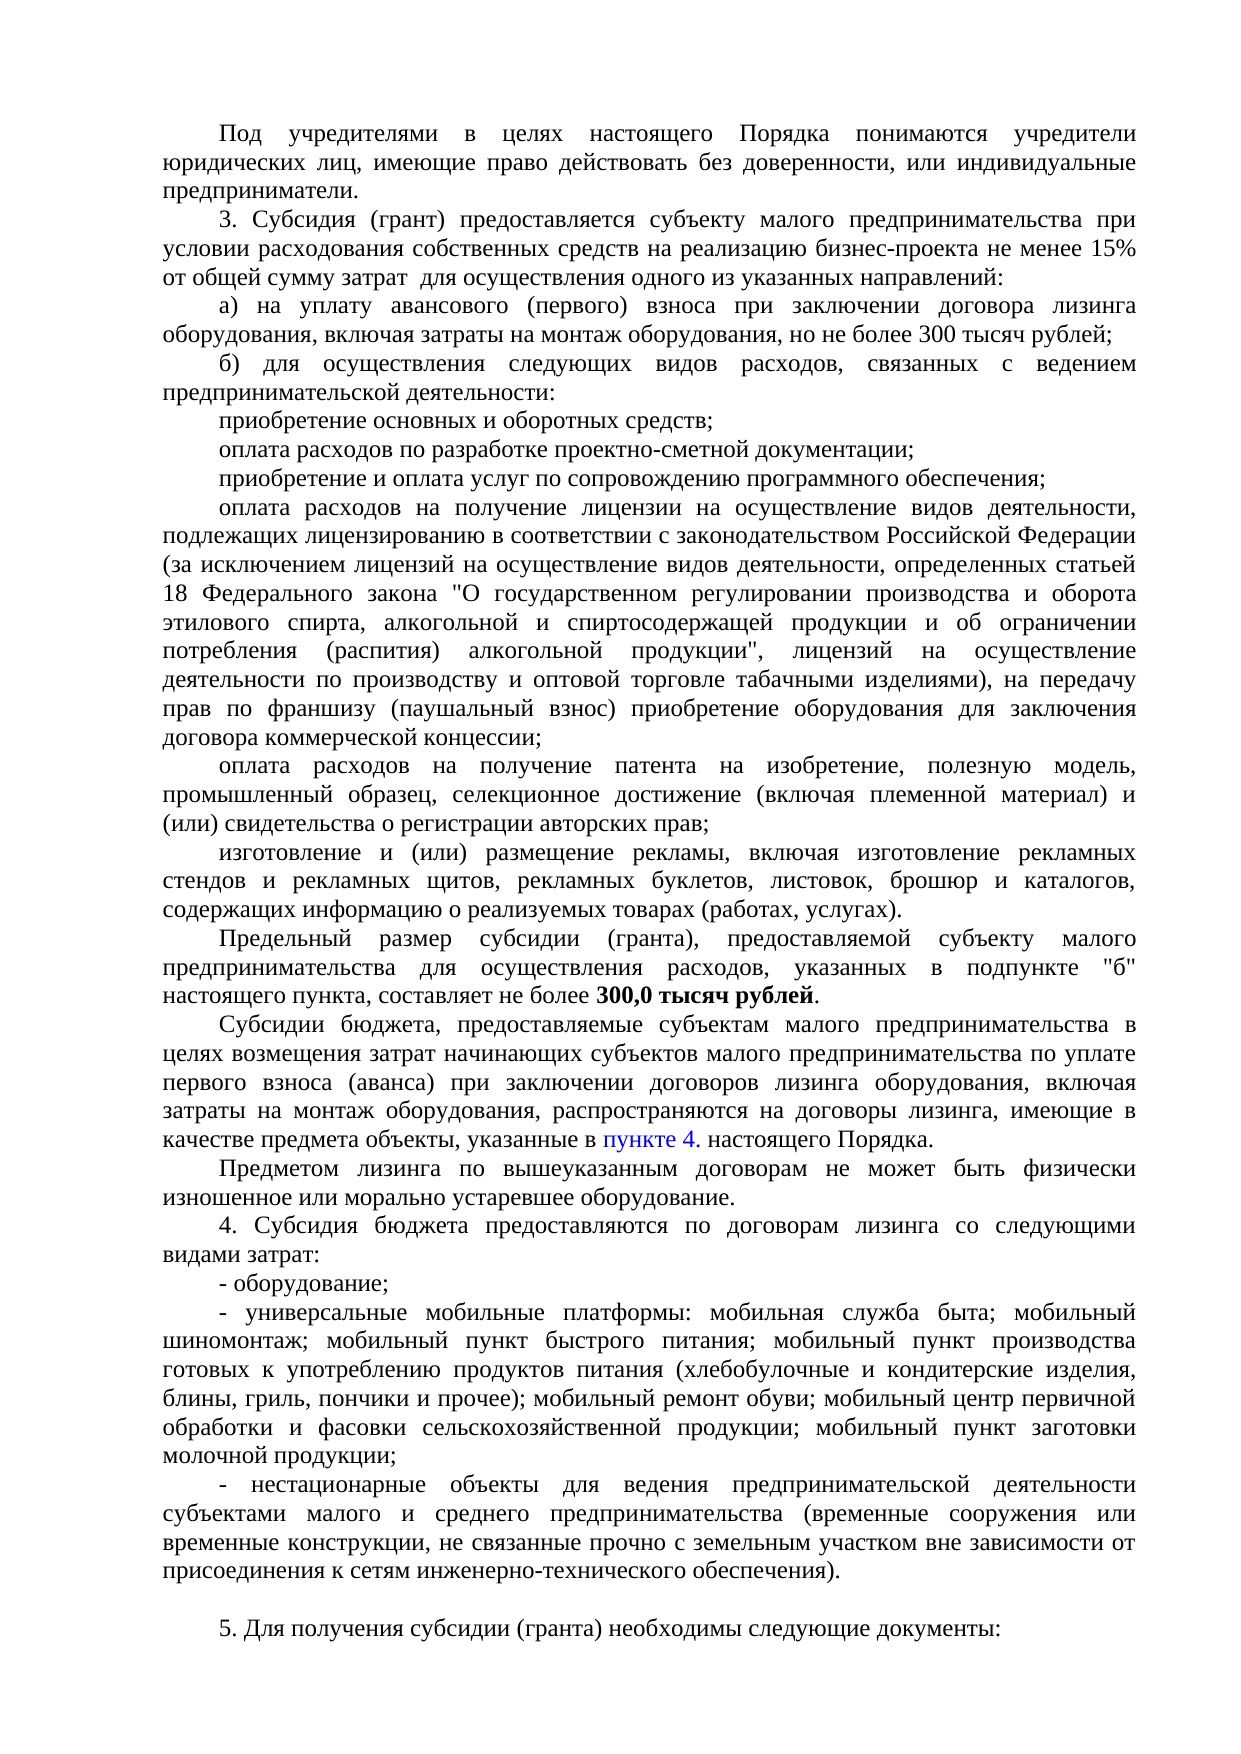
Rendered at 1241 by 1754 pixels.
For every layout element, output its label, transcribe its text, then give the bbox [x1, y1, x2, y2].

text - оборудование; [162, 1268, 1137, 1297]
text изготовление и (или) размещение рекламы, включая изготовление рекламных стендов и рекламных щитов, рекламных буклетов, листовок, брошюр и каталогов, содержащих информацию о реализуемых товарах (работах, услугах). [162, 837, 1137, 923]
text Под учредителями в целях настоящего Порядка понимаются учредители юридических лиц, имеющие право действовать без доверенности, или индивидуальные предприниматели. [162, 118, 1137, 204]
text приобретение и оплата услуг по сопровождению программного обеспечения; [162, 463, 1137, 492]
text 4. Субсидия бюджета предоставляются по договорам лизинга со следующими видами затрат: [162, 1211, 1137, 1268]
text оплата расходов по разработке проектно-сметной документации; [162, 434, 1137, 463]
text Предметом лизинга по вышеуказанным договорам не может быть физически изношенное или морально устаревшее оборудование. [162, 1153, 1137, 1211]
text Предельный размер субсидии (гранта), предоставляемой субъекту малого предпринимательства для осуществления расходов, указанных в подпункте "б" настоящего пункта, составляет не более 300,0 тысяч рублей. [162, 923, 1137, 1009]
text Субсидии бюджета, предоставляемые субъектам малого предпринимательства в целях возмещения затрат начинающих субъектов малого предпринимательства по уплате первого взноса (аванса) при заключении договоров лизинга оборудования, включая затраты на монтаж оборудования, распространяются на договоры лизинга, имеющие в качестве предмета объекты, указанные в пункте 4. настоящего Порядка. [162, 1009, 1137, 1153]
text оплата расходов на получение лицензии на осуществление видов деятельности, подлежащих лицензированию в соответствии с законодательством Российской Федерации (за исключением лицензий на осуществление видов деятельности, определенных статьей 18 Федерального закона "О государственном регулировании производства и оборота этилового спирта, алкогольной и спиртосодержащей продукции и об ограничении потребления (распития) алкогольной продукции", лицензий на осуществление деятельности по производству и оптовой торговле табачными изделиями), на передачу прав по франшизу (паушальный взнос) приобретение оборудования для заключения договора коммерческой концессии; [162, 492, 1137, 751]
text 5. Для получения субсидии (гранта) необходимы следующие документы: [162, 1613, 1137, 1642]
text а) на уплату авансового (первого) взноса при заключении договора лизинга оборудования, включая затраты на монтаж оборудования, но не более 300 тысяч рублей; [162, 291, 1137, 348]
text приобретение основных и оборотных средств; [162, 406, 1137, 434]
text б) для осуществления следующих видов расходов, связанных с ведением предпринимательской деятельности: [162, 348, 1137, 406]
text оплата расходов на получение патента на изобретение, полезную модель, промышленный образец, селекционное достижение (включая племенной материал) и (или) свидетельства о регистрации авторских прав; [162, 751, 1137, 837]
text 3. Субсидия (грант) предоставляется субъекту малого предпринимательства при условии расходования собственных средств на реализацию бизнес-проекта не менее 15% от общей сумму затрат для осуществления одного из указанных направлений: [162, 204, 1137, 291]
text - нестационарные объекты для ведения предпринимательской деятельности субъектами малого и среднего предпринимательства (временные сооружения или временные конструкции, не связанные прочно с земельным участком вне зависимости от присоединения к сетям инженерно-технического обеспечения). [162, 1469, 1137, 1584]
text - универсальные мобильные платформы: мобильная служба быта; мобильный шиномонтаж; мобильный пункт быстрого питания; мобильный пункт производства готовых к употреблению продуктов питания (хлебобулочные и кондитерские изделия, блины, гриль, пончики и прочее); мобильный ремонт обуви; мобильный центр первичной обработки и фасовки сельскохозяйственной продукции; мобильный пункт заготовки молочной продукции; [162, 1297, 1137, 1469]
